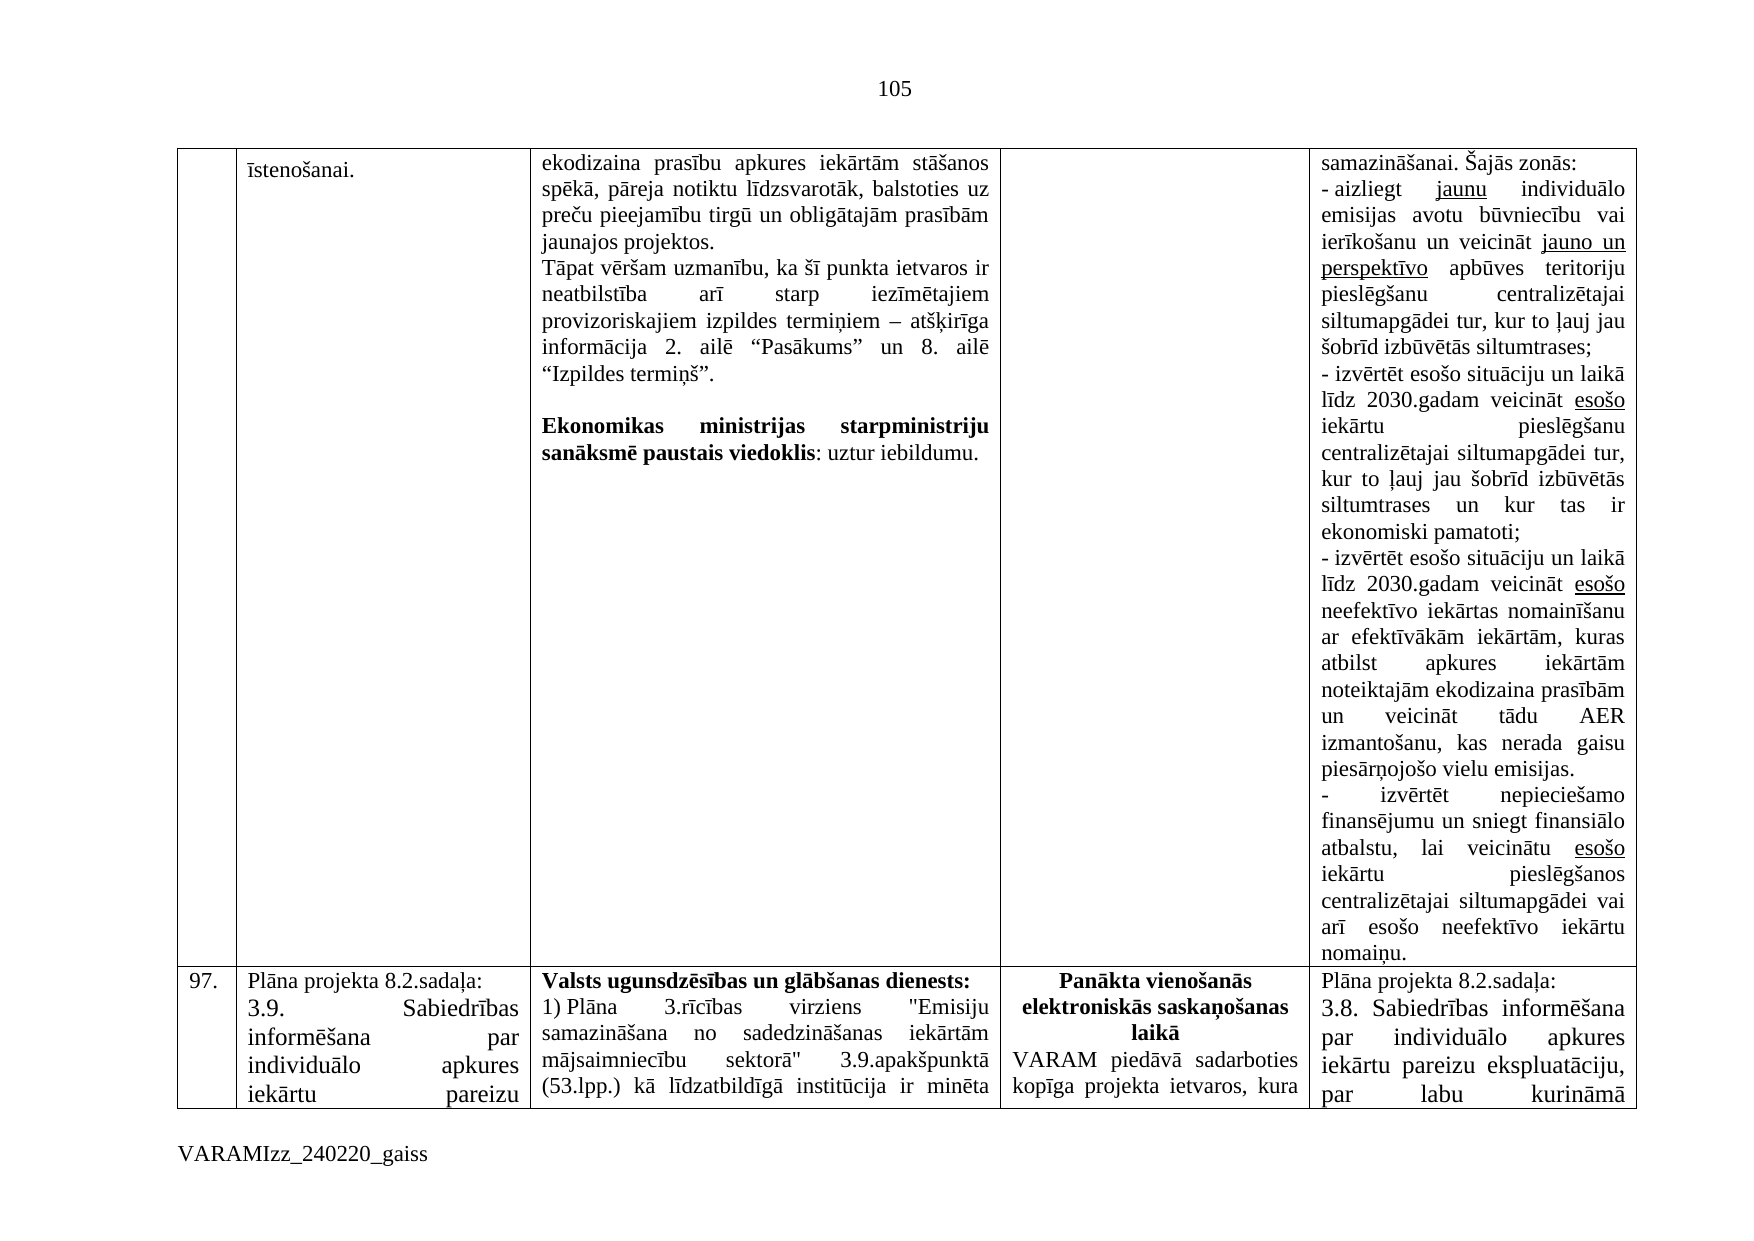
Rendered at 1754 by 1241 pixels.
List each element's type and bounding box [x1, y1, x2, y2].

table_cell [178, 967, 236, 1108]
table_cell [531, 149, 1000, 966]
table_cell [1001, 967, 1309, 1108]
table_cell [1310, 149, 1636, 966]
table_cell [1001, 149, 1309, 966]
table_cell [237, 967, 530, 1108]
table_cell [178, 149, 236, 966]
table_cell [1310, 967, 1636, 1108]
table_cell [531, 967, 1000, 1108]
table_cell [237, 149, 530, 966]
